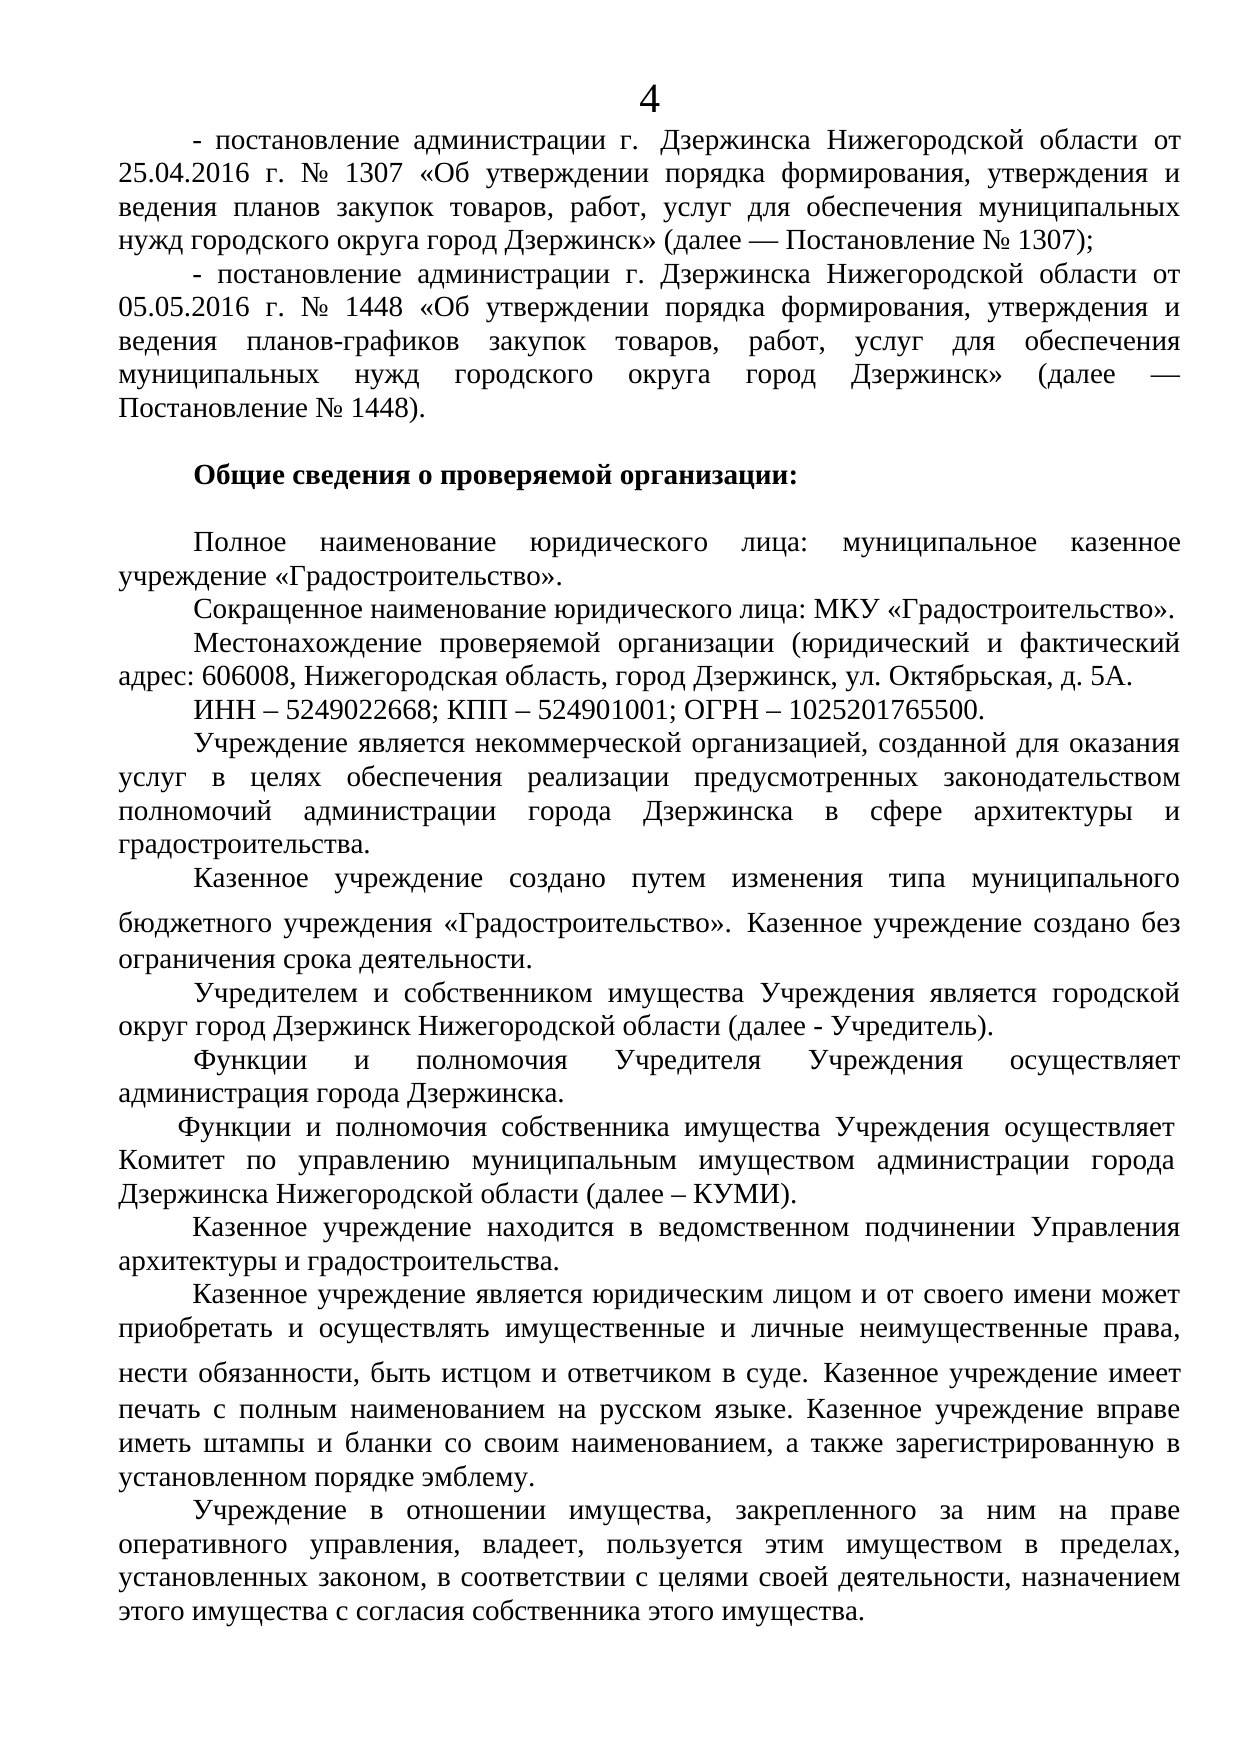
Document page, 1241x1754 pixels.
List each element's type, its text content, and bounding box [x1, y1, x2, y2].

text Местонахождение проверяемой организации (юридический и фактический адрес: 606008, Нижегородская область, город Дзержинск, ул. Октябрьская, д. 5А. [118, 625, 1181, 692]
text Учредителем и собственником имущества Учреждения является городской округ город Дзержинск Нижегородской области (далее - Учредитель). [118, 975, 1181, 1042]
text Казенное учреждение создано путем изменения типа муниципального бюджетного учреждения «Градостроительство». Казенное учреждение создано без ограничения срока деятельности. [118, 860, 1181, 975]
text Учреждение в отношении имущества, закрепленного за ним на праве оперативного управления, владеет, пользуется этим имуществом в пределах, установленных законом, в соответствии с целями своей деятельности, назначением этого имущества с согласия собственника этого имущества. [118, 1492, 1181, 1626]
text - постановление администрации г. Дзержинска Нижегородской области от 05.05.2016 г. № 1448 «Об утверждении порядка формирования, утверждения и ведения планов-графиков закупок товаров, работ, услуг для обеспечения муниципальных нужд городского округа город Дзержинск» (далее — Постановление № 1448). [118, 256, 1181, 424]
text Сокращенное наименование юридического лица: МКУ «Градостроительство». [118, 591, 1181, 625]
text - постановление администрации г. Дзержинска Нижегородской области от 25.04.2016 г. № 1307 «Об утверждении порядка формирования, утверждения и ведения планов закупок товаров, работ, услуг для обеспечения муниципальных нужд городского округа город Дзержинск» (далее — Постановление № 1307); [118, 122, 1181, 256]
text Функции и полномочия собственника имущества Учреждения осуществляет Комитет по управлению муниципальным имуществом администрации города Дзержинска Нижегородской области (далее – КУМИ). [118, 1109, 1176, 1209]
text Функции и полномочия Учредителя Учреждения осуществляет администрация города Дзержинска. [118, 1042, 1181, 1109]
text Общие сведения о проверяемой организации: [118, 457, 1181, 491]
text Казенное учреждение находится в ведомственном подчинении Управления архитектуры и градостроительства. [118, 1209, 1181, 1277]
text Полное наименование юридического лица: муниципальное казенное учреждение «Градостроительство». [118, 524, 1181, 591]
text ИНН – 5249022668; КПП – 524901001; ОГРН – 1025201765500. [118, 692, 1181, 726]
text Учреждение является некоммерческой организацией, созданной для оказания услуг в целях обеспечения реализации предусмотренных законодательством полномочий администрации города Дзержинска в сфере архитектуры и градостроительства. [118, 726, 1181, 860]
text Казенное учреждение является юридическим лицом и от своего имени может приобретать и осуществлять имущественные и личные неимущественные права, нести обязанности, быть истцом и ответчиком в суде. Казенное учреждение имеет печать с полным наименованием на русском языке. Казенное учреждение вправе иметь штампы и бланки со своим наименованием, а также зарегистрированную в установленном порядке эмблему. [118, 1277, 1181, 1492]
